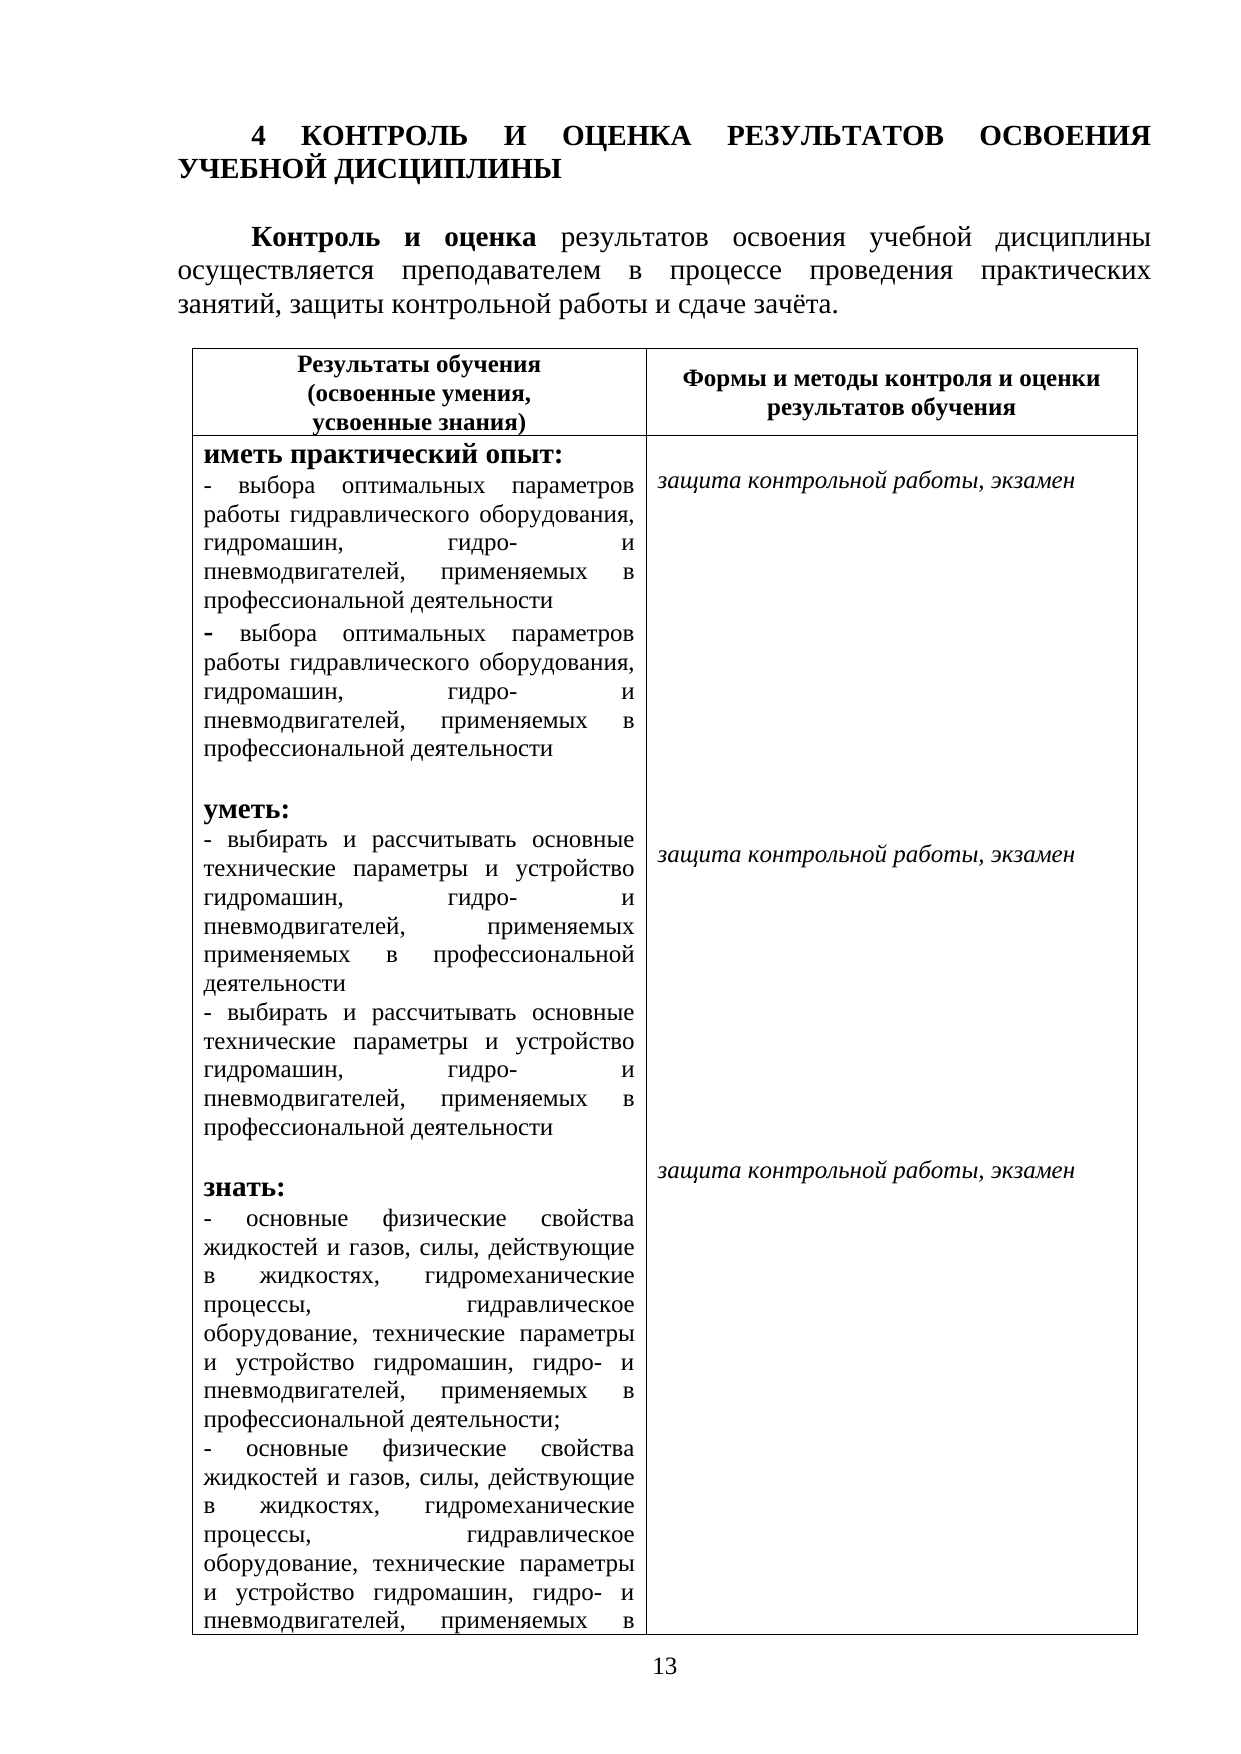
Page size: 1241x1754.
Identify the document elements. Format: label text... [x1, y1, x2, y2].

table_header Результаты обучения (освоенные умения, усвоенные знания) [193, 349, 646, 435]
table_header Формы и методы контроля и оценки результатов обучения [647, 349, 1137, 435]
subtitle Контроль и оценка результатов освоения учебной дисциплины осуществляется преподавателем в процессе проведения практических занятий, защиты контрольной работы и сдаче зачёта. [177, 219, 1152, 319]
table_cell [647, 436, 1137, 1634]
subtitle 4 Контроль и оценка результатов освоения УЧЕБНОЙ Дисциплины [177, 118, 1152, 185]
